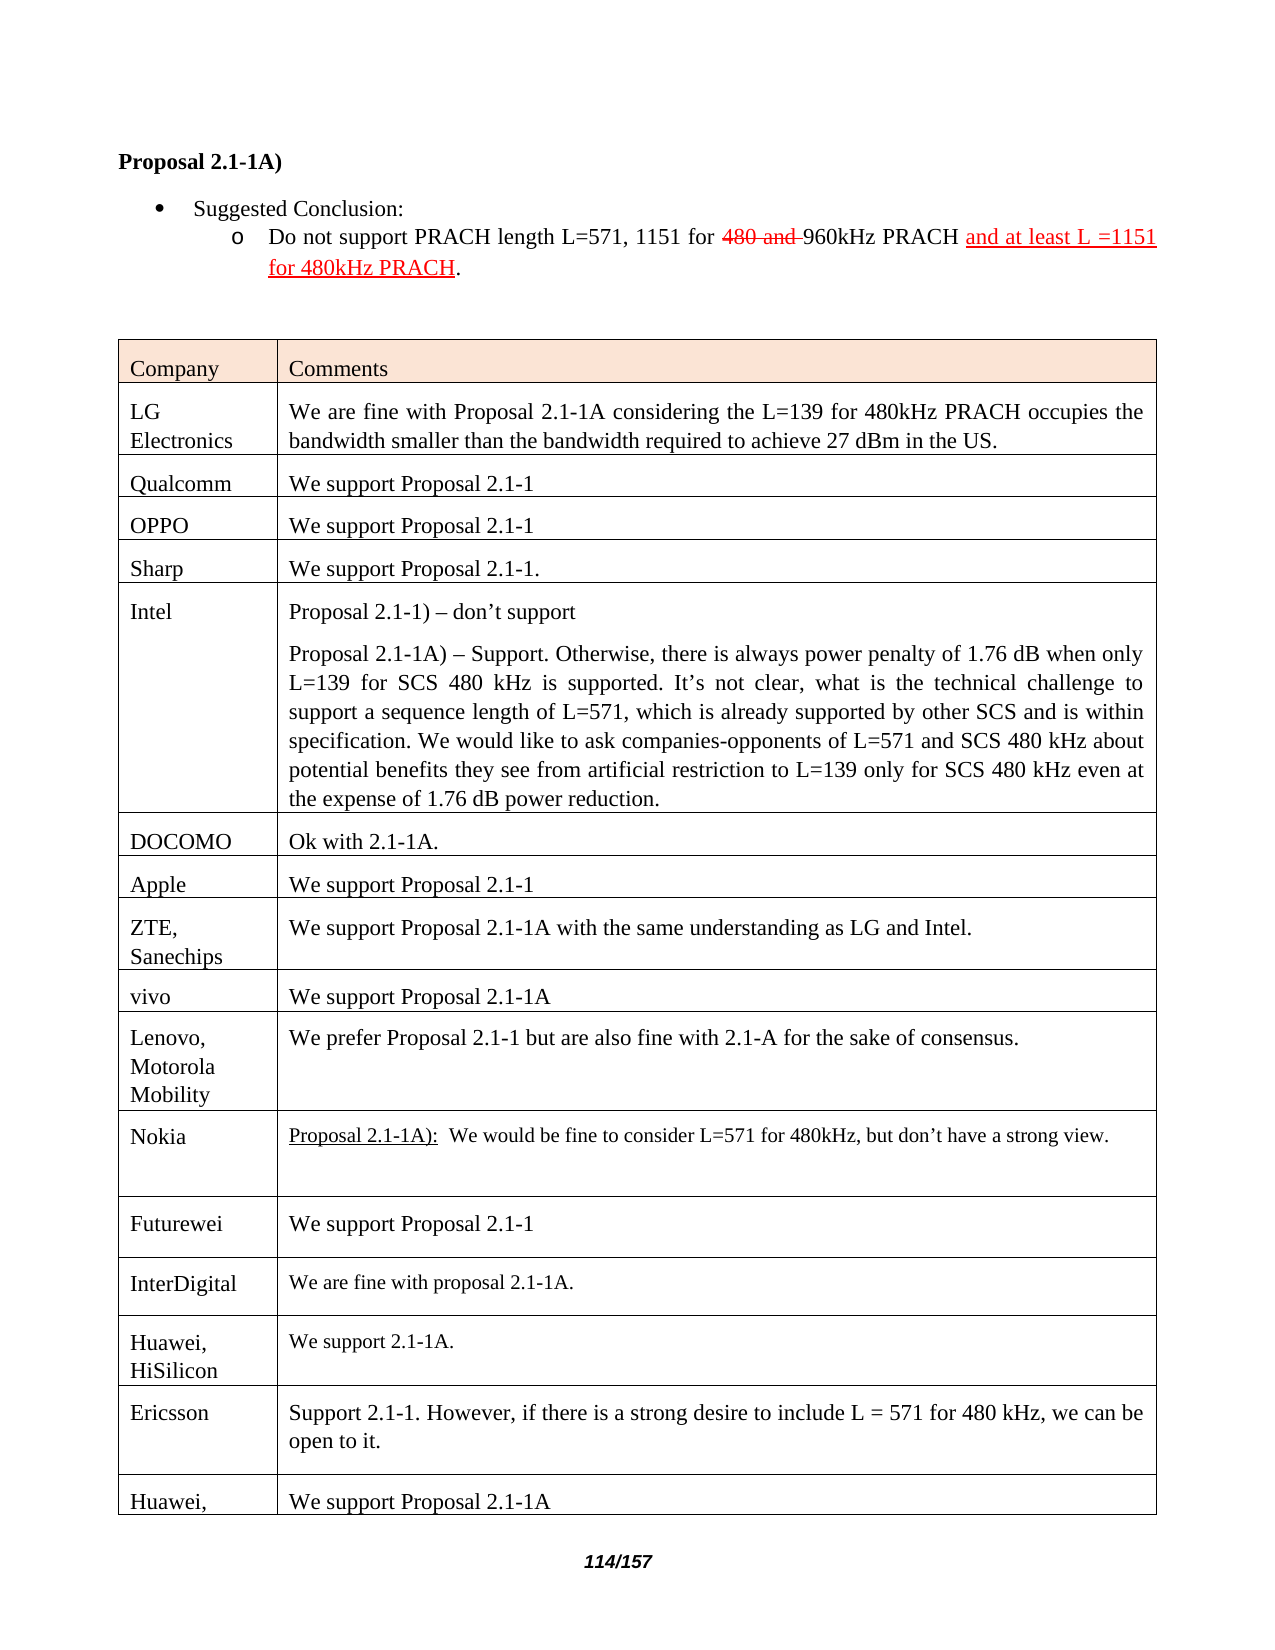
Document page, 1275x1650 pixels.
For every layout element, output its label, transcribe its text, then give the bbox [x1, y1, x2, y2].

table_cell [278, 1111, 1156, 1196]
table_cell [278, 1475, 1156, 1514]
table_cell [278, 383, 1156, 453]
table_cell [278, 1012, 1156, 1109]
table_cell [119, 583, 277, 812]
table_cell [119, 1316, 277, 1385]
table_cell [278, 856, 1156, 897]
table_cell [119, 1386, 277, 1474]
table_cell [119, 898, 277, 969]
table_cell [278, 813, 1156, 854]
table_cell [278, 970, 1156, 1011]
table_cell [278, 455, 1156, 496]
subtitle Proposal 2.1-1A) [118, 148, 1157, 174]
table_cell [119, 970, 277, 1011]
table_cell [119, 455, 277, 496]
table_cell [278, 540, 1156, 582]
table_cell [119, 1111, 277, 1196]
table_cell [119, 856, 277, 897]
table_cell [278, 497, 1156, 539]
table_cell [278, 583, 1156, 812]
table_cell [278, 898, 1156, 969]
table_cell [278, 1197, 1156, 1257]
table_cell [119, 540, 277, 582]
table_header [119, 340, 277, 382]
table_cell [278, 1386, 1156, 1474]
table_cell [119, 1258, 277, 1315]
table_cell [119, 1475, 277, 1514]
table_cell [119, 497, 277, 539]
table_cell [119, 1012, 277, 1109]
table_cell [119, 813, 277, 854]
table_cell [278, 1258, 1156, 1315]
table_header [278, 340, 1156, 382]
list Do not support PRACH length L=571, 1151 for 480 and 960kHz PRACH and at least L =1151 for 480kHz PRACH. [231, 223, 1157, 280]
list Suggested Conclusion: [156, 195, 1157, 221]
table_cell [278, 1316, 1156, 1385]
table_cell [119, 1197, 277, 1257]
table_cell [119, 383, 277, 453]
